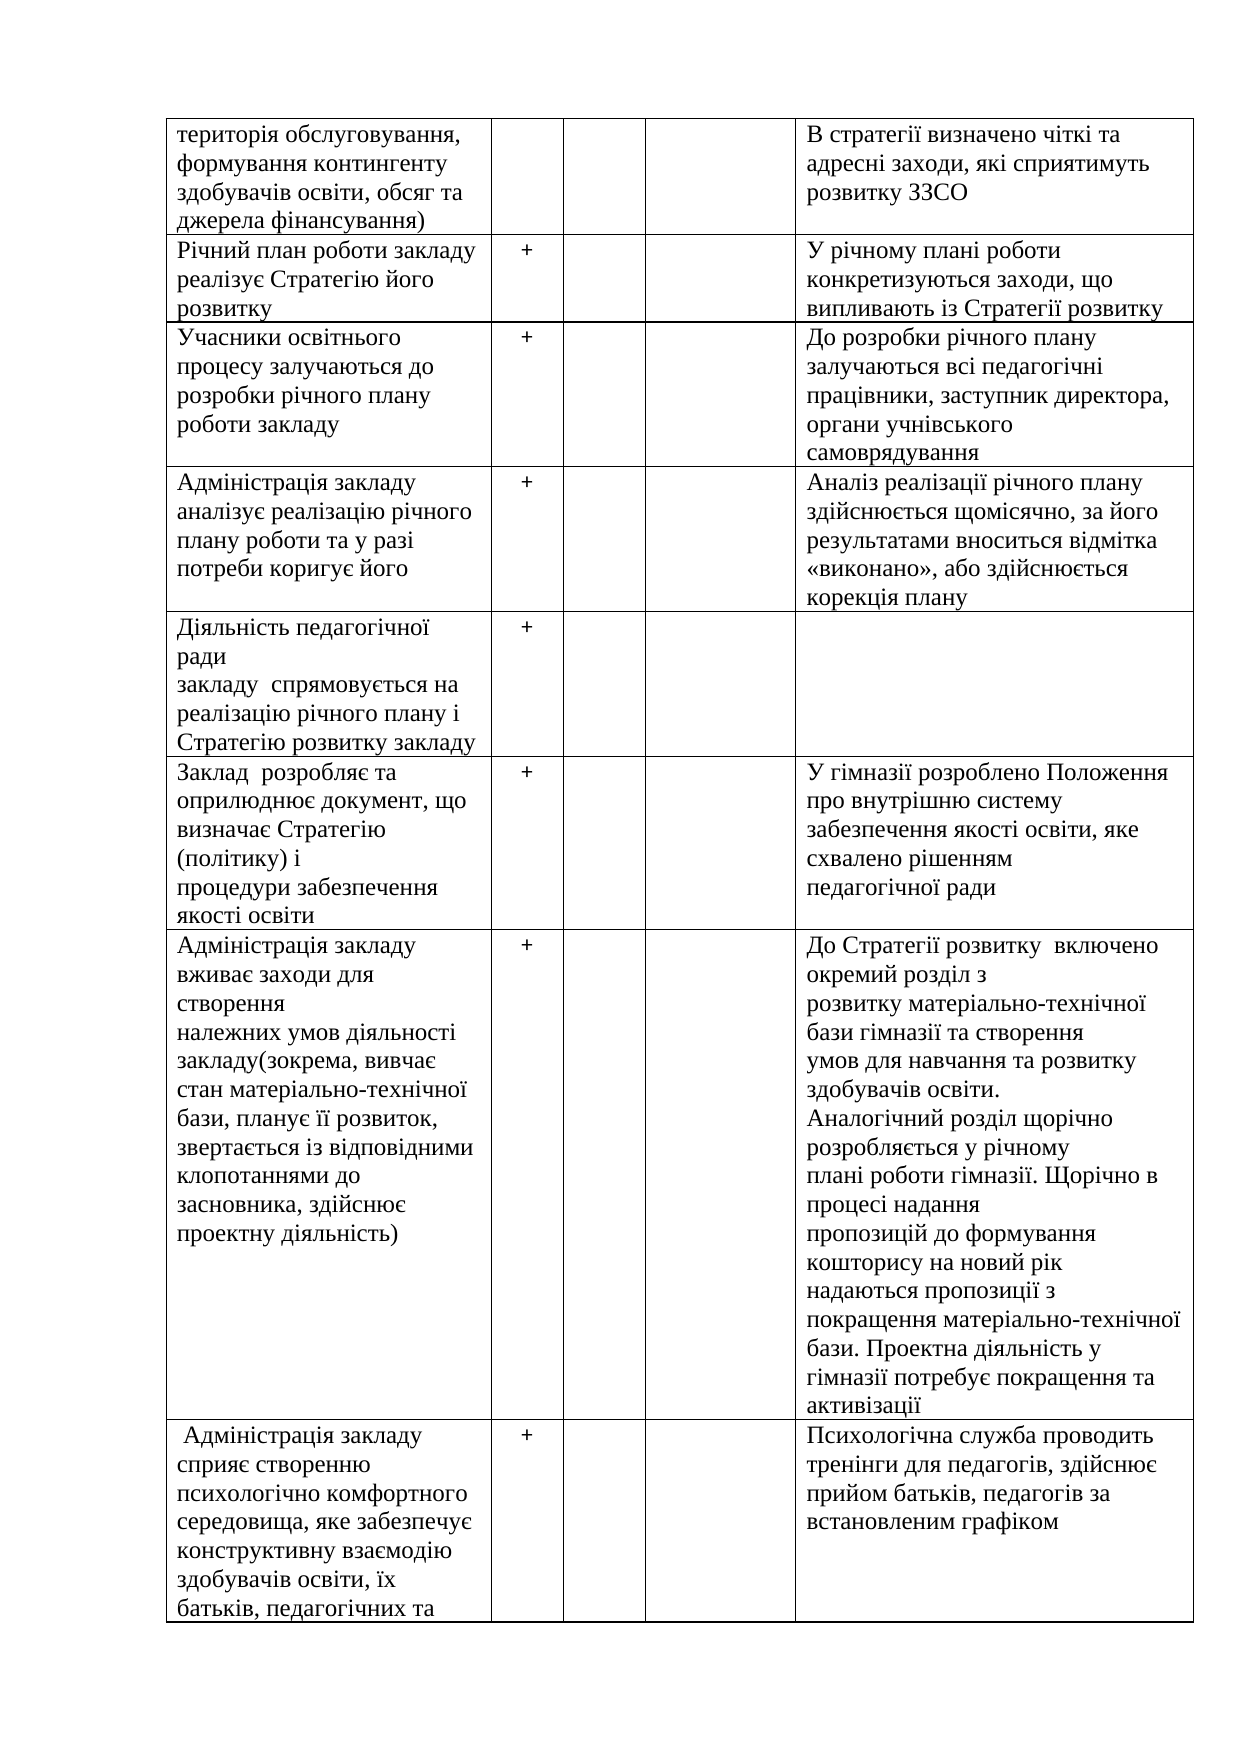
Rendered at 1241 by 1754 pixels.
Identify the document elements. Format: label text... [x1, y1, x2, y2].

table_cell Річний план роботи закладу реалізує Стратегію його розвитку [167, 235, 491, 321]
table_cell Заклад розробляє та оприлюднює документ, що визначає Стратегію (політику) і процедури забезпечення якості освіти [167, 757, 491, 929]
table_cell [564, 323, 645, 466]
table_cell Аналіз реалізації річного плану здійснюється щомісячно, за його результатами вноситься відмітка «виконано», або здійснюється корекція плану [796, 467, 1193, 611]
table_cell + [492, 1420, 563, 1621]
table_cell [167, 1420, 491, 1621]
table_cell [564, 119, 645, 234]
table_cell [646, 119, 795, 234]
table_cell Адміністрація закладу вживає заходи для створення належних умов діяльності закладу(зокрема, вивчає стан матеріально-технічної бази, планує її розвиток, звертається із відповідними клопотаннями до засновника, здійснює проектну діяльність) [167, 930, 491, 1419]
table_cell До Стратегії розвитку включено окремий розділ з розвитку матеріально-технічної бази гімназії та створення умов для навчання та розвитку здобувачів освіти. Аналогічний розділ щорічно розробляється у річному плані роботи гімназії. Щорічно в процесі надання пропозицій до формування кошторису на новий рік надаються пропозиції з покращення матеріально-технічної бази. Проектна діяльність у гімназії потребує покращення та активізації [796, 930, 1193, 1419]
table_cell [796, 612, 1193, 756]
table_cell [564, 235, 645, 321]
table_cell + [492, 235, 563, 321]
table_cell + [492, 323, 563, 466]
table_cell + [492, 757, 563, 929]
table_cell [646, 757, 795, 929]
table_cell + [492, 930, 563, 1419]
table_cell [646, 1420, 795, 1621]
table_cell [492, 119, 563, 234]
table_cell Діяльність педагогічної ради закладу спрямовується на реалізацію річного плану і Стратегію розвитку закладу [167, 612, 491, 756]
table_cell [564, 467, 645, 611]
table_cell + [492, 612, 563, 756]
table_cell [564, 930, 645, 1419]
table_cell Адміністрація закладу аналізує реалізацію річного плану роботи та у разі потреби коригує його [167, 467, 491, 611]
table_cell До розробки річного плану залучаються всі педагогічні працівники, заступник директора, органи учнівського самоврядування [796, 323, 1193, 466]
table_cell [564, 612, 645, 756]
table_cell + [492, 467, 563, 611]
table_cell У річному плані роботи конкретизуються заходи, що випливають із Стратегії розвитку [796, 235, 1193, 321]
table_cell [646, 612, 795, 756]
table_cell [796, 119, 1193, 234]
table_cell [646, 930, 795, 1419]
table_cell [646, 467, 795, 611]
table_cell У гімназії розроблено Положення про внутрішню систему забезпечення якості освіти, яке схвалено рішенням педагогічної ради [796, 757, 1193, 929]
table_cell [564, 757, 645, 929]
table_cell [646, 235, 795, 321]
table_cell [167, 119, 491, 234]
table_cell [796, 1420, 1193, 1621]
table_cell [564, 1420, 645, 1621]
table_cell Учасники освітнього процесу залучаються до розробки річного плану роботи закладу [167, 323, 491, 466]
table_cell [646, 323, 795, 466]
